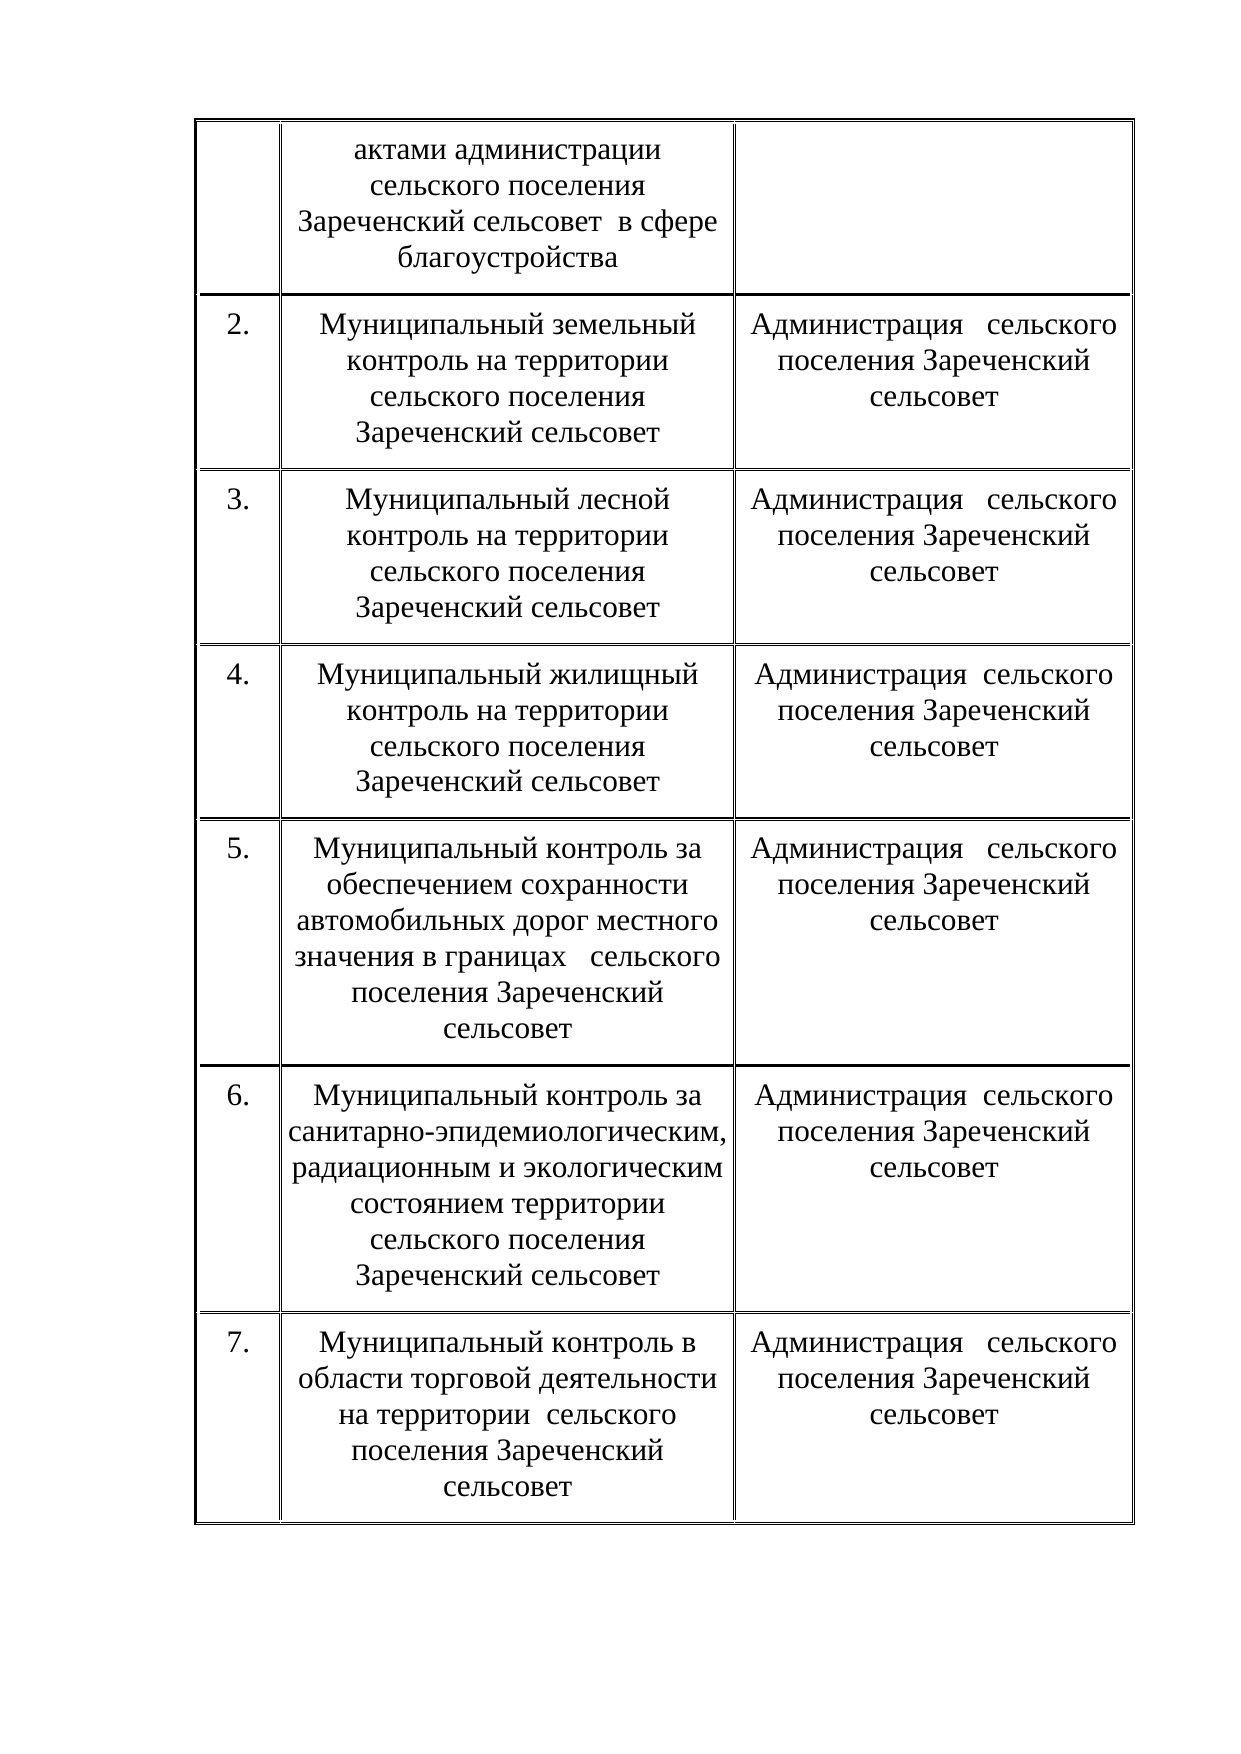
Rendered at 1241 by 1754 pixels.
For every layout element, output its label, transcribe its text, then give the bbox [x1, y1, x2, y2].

table_cell Администрация сельского поселения Зареченский сельсовет [736, 817, 1132, 1064]
table_cell Администрация сельского поселения Зареченский сельсовет [735, 468, 1133, 642]
table_cell 7. [196, 1311, 281, 1521]
table_cell 2. [196, 293, 279, 468]
table_cell Муниципальный лесной контроль на территории сельского поселения Зареченский сельсовет [282, 471, 733, 642]
table_cell Муниципальный контроль за обеспечением сохранности автомобильных дорог местного значения в границах сельского поселения Зареченский сельсовет [282, 821, 733, 1064]
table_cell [281, 122, 734, 293]
table_cell Администрация сельского поселения Зареченский сельсовет [735, 1311, 1133, 1521]
table_cell 6. [197, 1064, 279, 1311]
table_cell Администрация сельского поселения Зареченский сельсовет [736, 293, 1133, 468]
table_cell 1. [197, 122, 281, 293]
table_cell Администрация сельского поселения Зареченский сельсовет [736, 643, 1132, 817]
table_cell Муниципальный контроль в области торговой деятельности на территории сельского поселения Зареченский сельсовет [281, 1314, 734, 1521]
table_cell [735, 122, 1132, 293]
table_cell Муниципальный жилищный контроль на территории сельского поселения Зареченский сельсовет [282, 646, 733, 817]
table_cell 4. [197, 643, 279, 817]
table_cell 5. [197, 817, 279, 1064]
table_cell Муниципальный контроль за санитарно-эпидемиологическим, радиационным и экологическим состоянием территории сельского поселения Зареченский сельсовет [282, 1067, 733, 1311]
table_cell 3. [196, 468, 281, 642]
table_cell Муниципальный земельный контроль на территории сельского поселения Зареченский сельсовет [282, 296, 733, 468]
table_cell Администрация сельского поселения Зареченский сельсовет [736, 1064, 1132, 1311]
